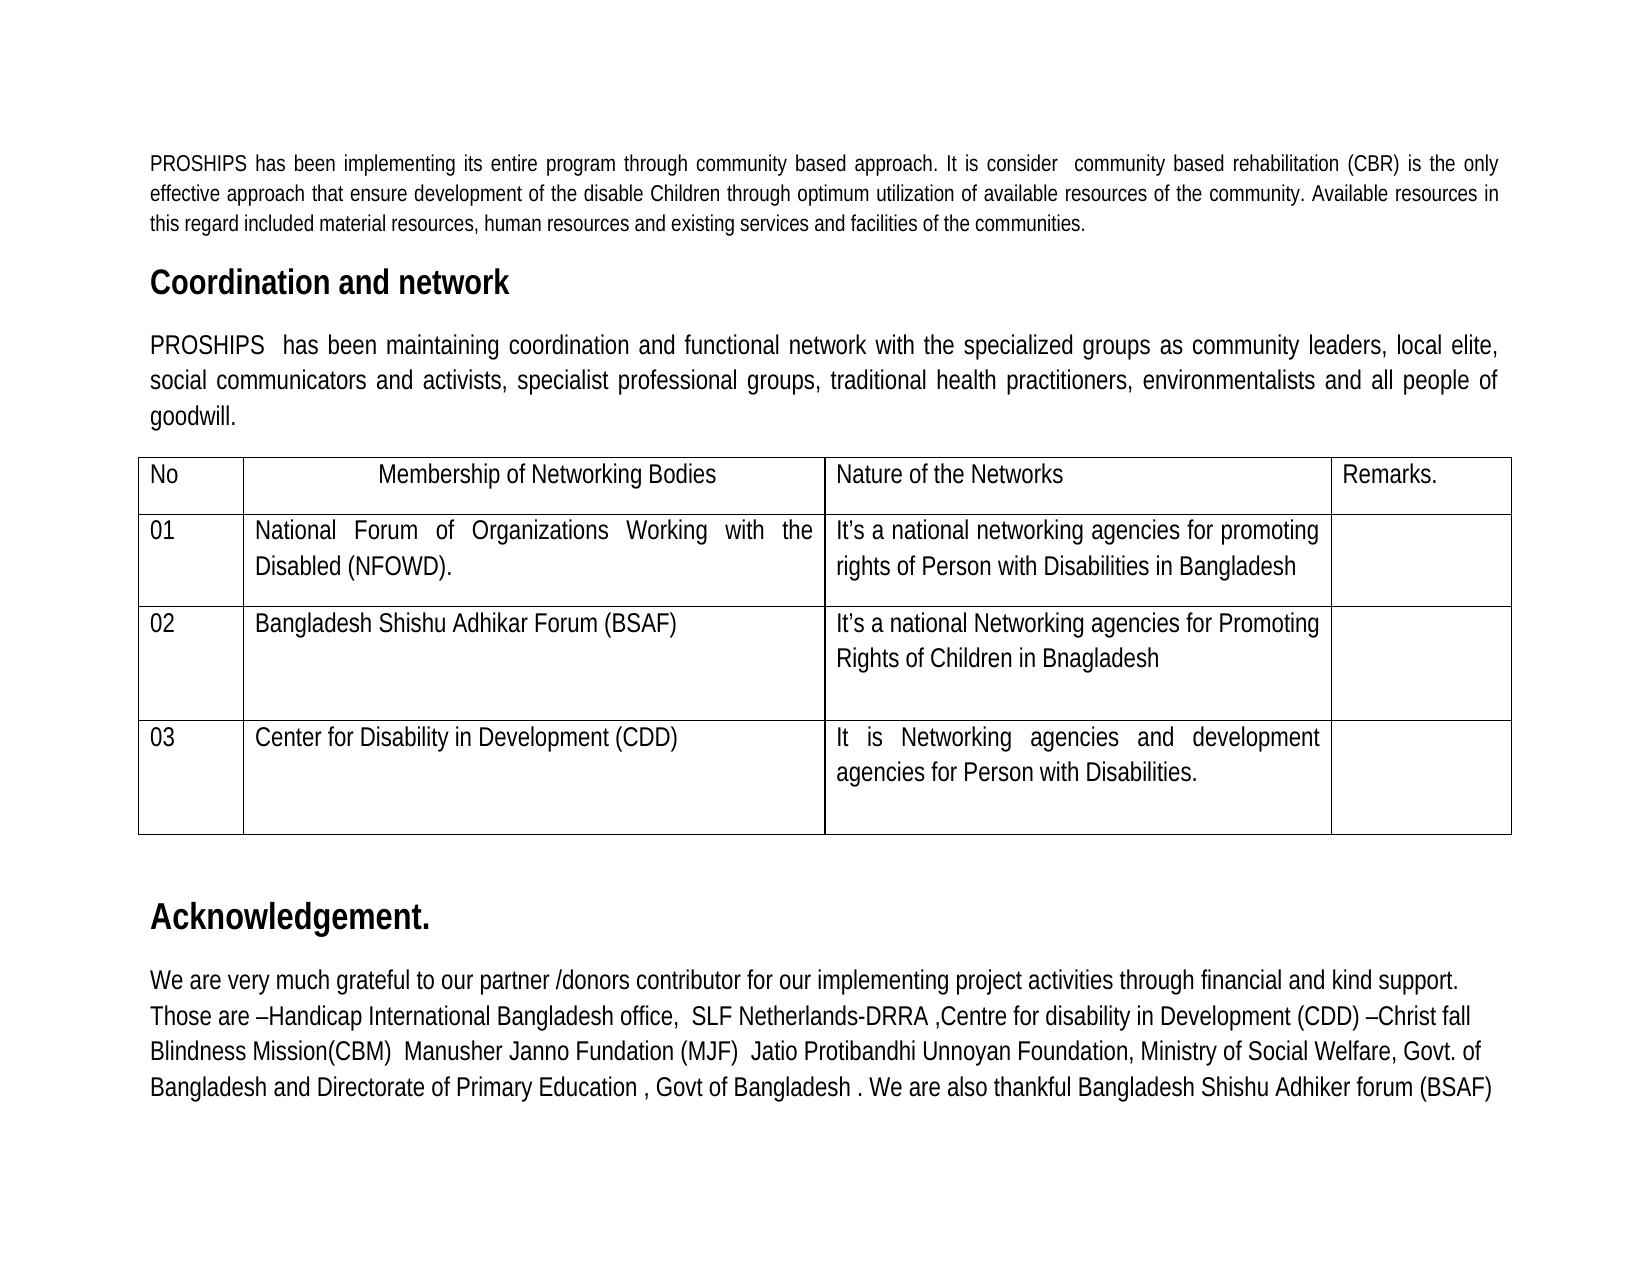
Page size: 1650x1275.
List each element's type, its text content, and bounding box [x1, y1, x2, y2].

text Coordination and network [150, 261, 1500, 302]
table_cell [1332, 721, 1511, 834]
table_header Nature of the Networks [826, 458, 1331, 513]
text PROSHIPS has been maintaining coordination and functional network with the specialized groups as community leaders, local elite, social communicators and activists, specialist professional groups, traditional health practitioners, environmentalists and all people of goodwill. [150, 329, 1500, 431]
table_header Remarks. [1332, 458, 1511, 513]
table_header No [139, 458, 243, 513]
text Acknowledgement. [150, 894, 1500, 937]
table_cell [1332, 515, 1511, 606]
table_cell It is Networking agencies and development agencies for Person with Disabilities. [826, 721, 1331, 834]
table_cell Bangladesh Shishu Adhikar Forum (BSAF) [244, 607, 824, 720]
table_header Membership of Networking Bodies [244, 458, 824, 513]
table_cell It’s a national networking agencies for promoting rights of Person with Disabilities in Bangladesh [826, 515, 1331, 606]
table_cell 03 [139, 721, 243, 834]
table_cell National Forum of Organizations Working with the Disabled (NFOWD). [244, 515, 824, 606]
table_cell It’s a national Networking agencies for Promoting Rights of Children in Bnagladesh [826, 607, 1331, 720]
text PROSHIPS has been implementing its entire program through community based approach. It is consider community based rehabilitation (CBR) is the only effective approach that ensure development of the disable Children through optimum utilization of available resources of the community. Available resources in this regard included material resources, human resources and existing services and facilities of the communities. [150, 150, 1500, 237]
table_cell [1332, 607, 1511, 720]
table_cell 02 [139, 607, 243, 720]
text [150, 964, 1500, 1102]
table_cell 01 [139, 515, 243, 606]
table_cell Center for Disability in Development (CDD) [244, 721, 824, 834]
